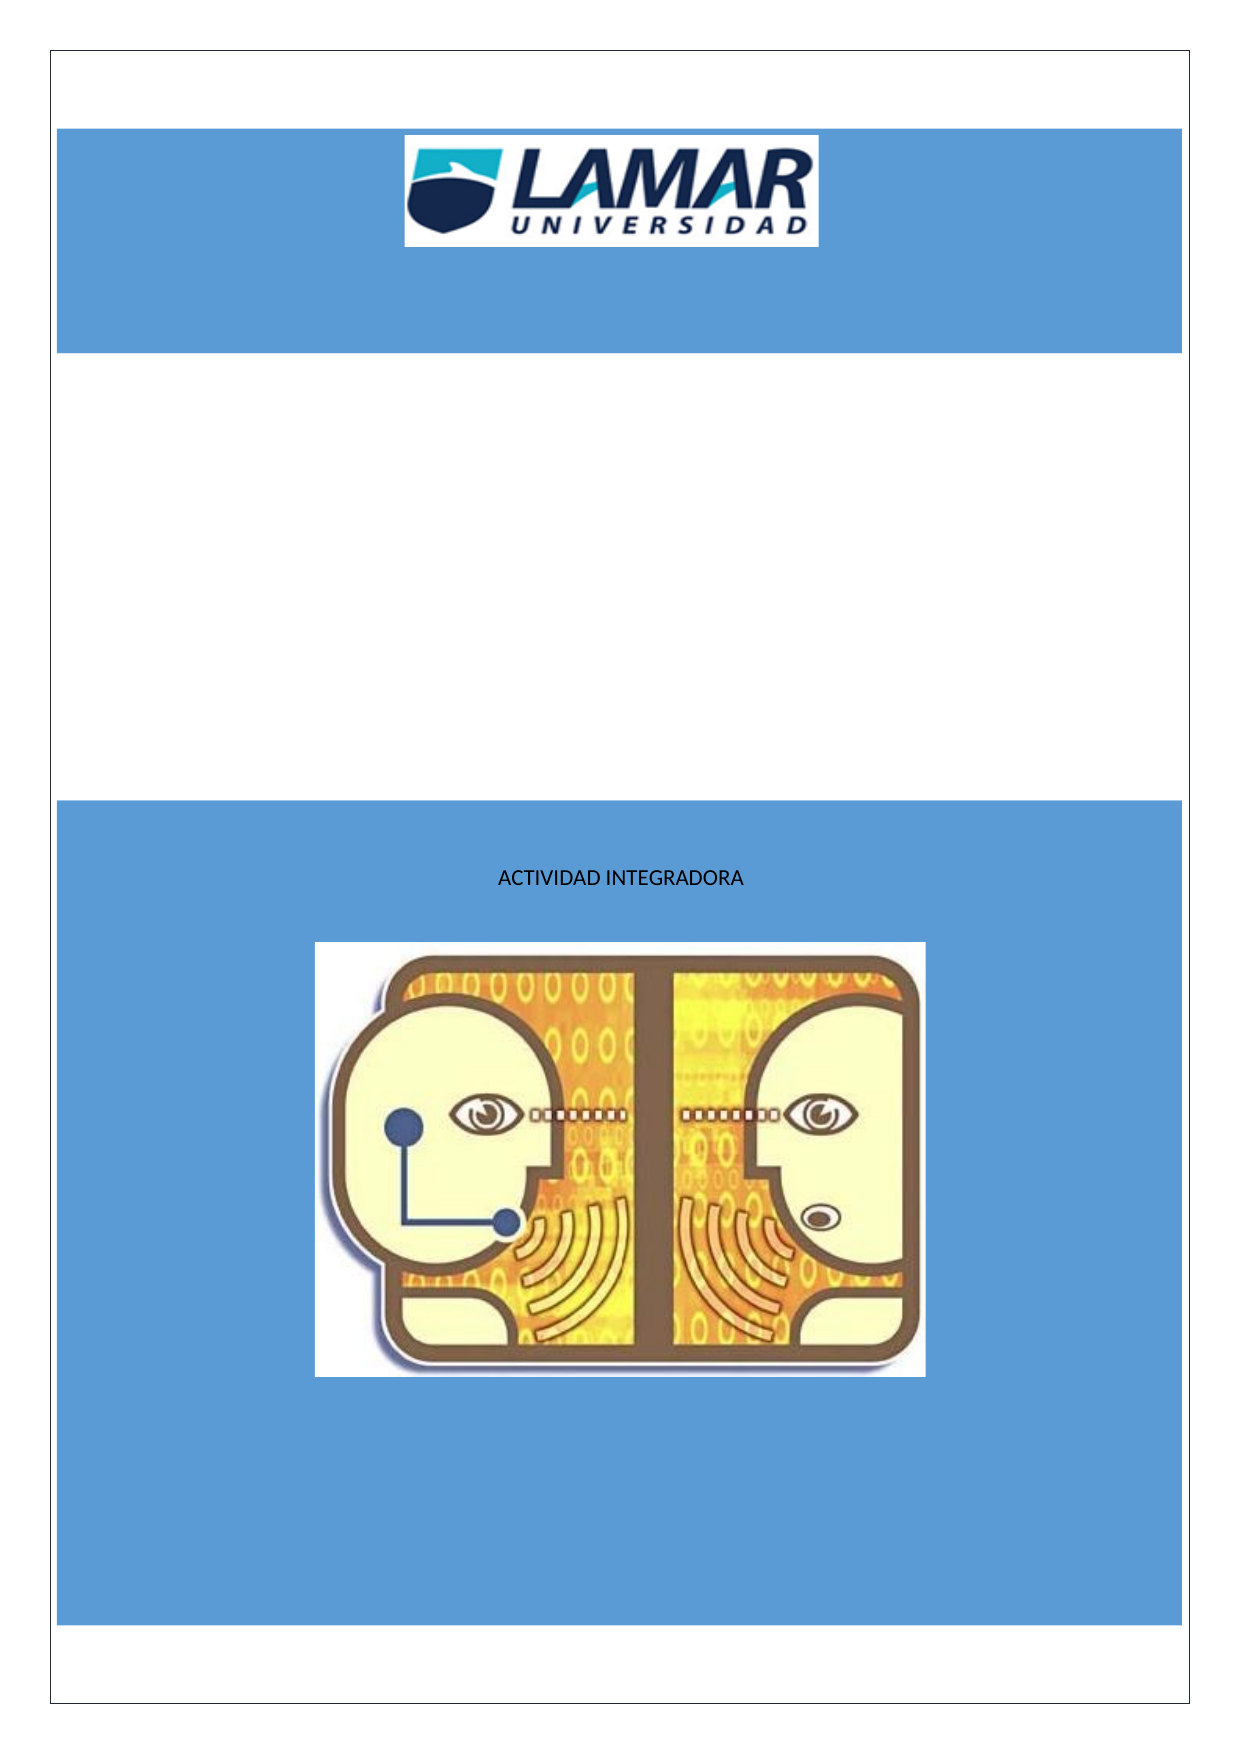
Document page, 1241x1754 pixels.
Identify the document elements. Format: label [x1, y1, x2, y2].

picture [314, 942, 926, 1377]
picture [404, 135, 819, 247]
